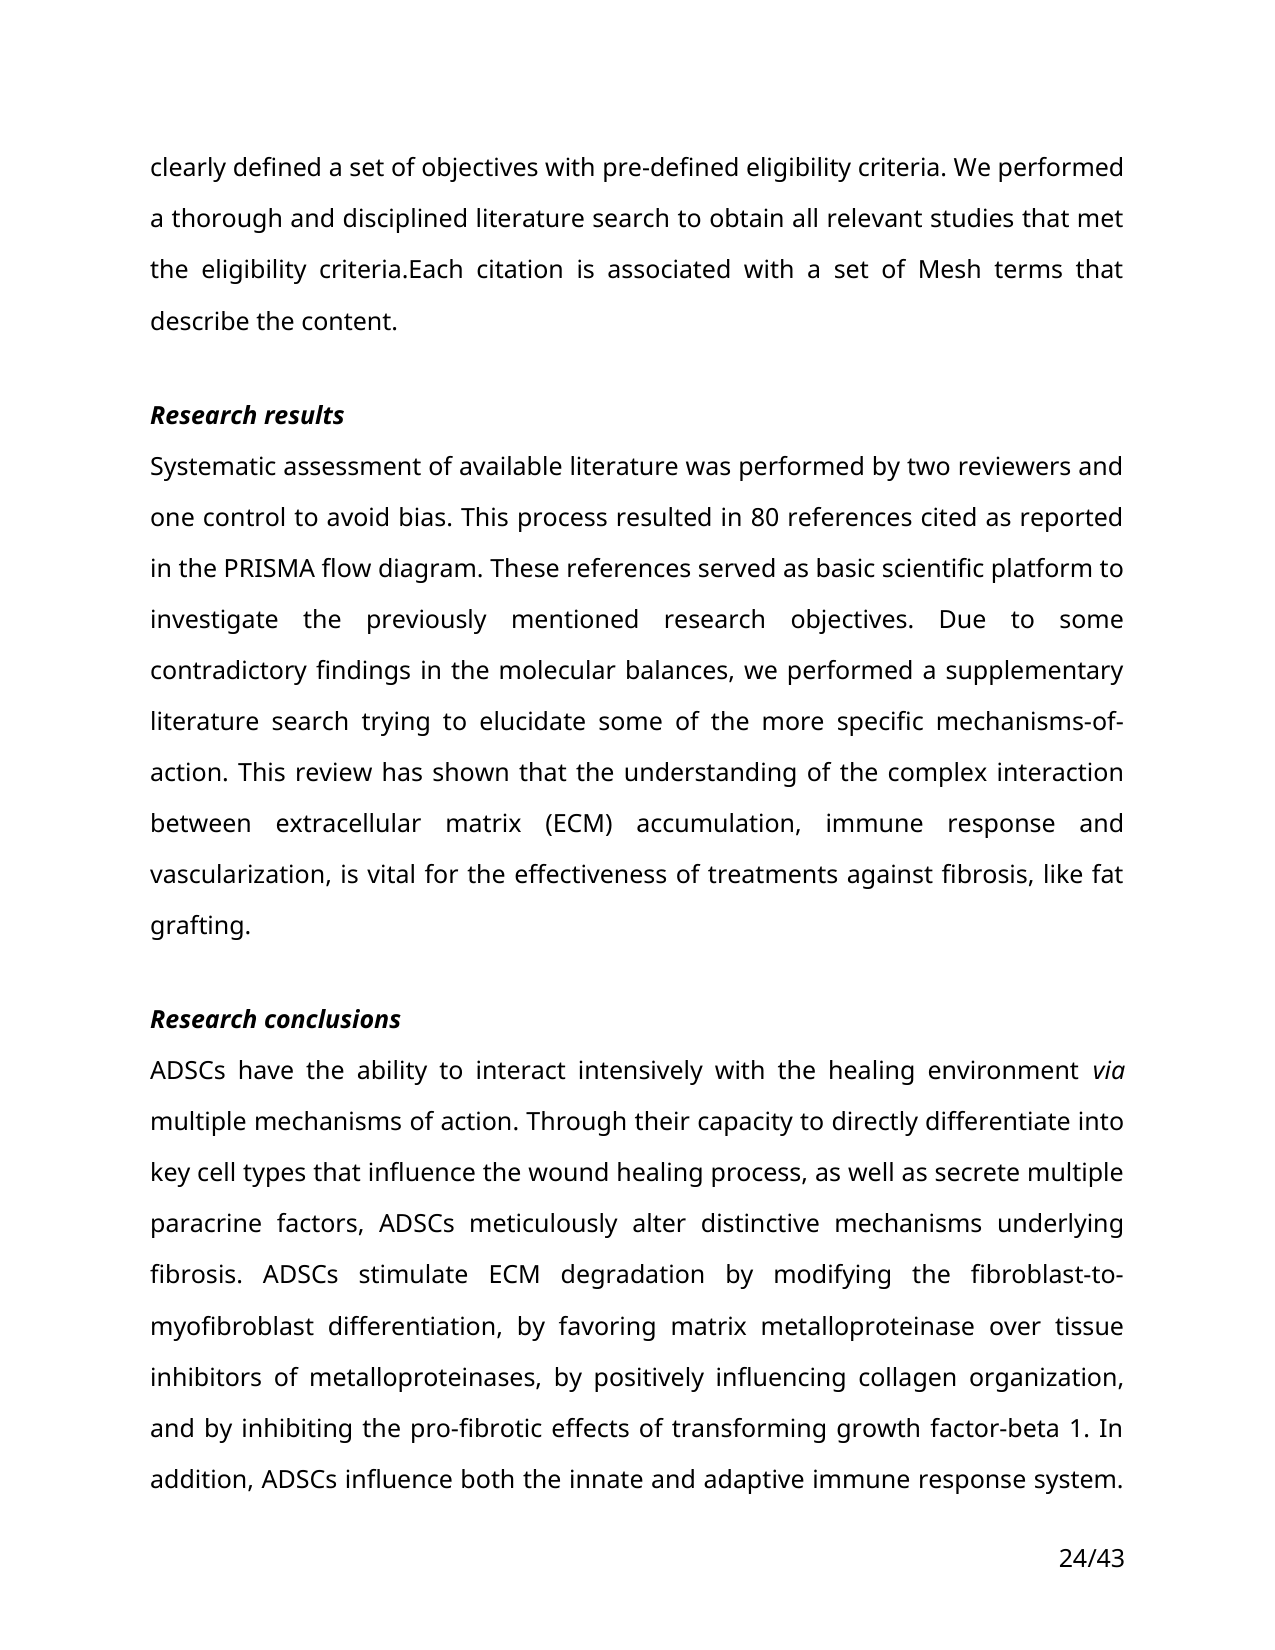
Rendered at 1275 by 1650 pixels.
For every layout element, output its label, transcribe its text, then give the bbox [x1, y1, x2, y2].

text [150, 1053, 1125, 1495]
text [150, 150, 1125, 337]
text Research results [150, 397, 1125, 431]
text Research conclusions [150, 1002, 1125, 1036]
text Systematic assessment of available literature was performed by two reviewers and one control to avoid bias. This process resulted in 80 references cited as reported in the PRISMA flow diagram. These references served as basic scientific platform to investigate the previously mentioned research objectives. Due to some contradictory findings in the molecular balances, we performed a supplementary literature search trying to elucidate some of the more specific mechanisms-of-action. This review has shown that the understanding of the complex interaction between extracellular matrix (ECM) accumulation, immune response and vascularization, is vital for the effectiveness of treatments against fibrosis, like fat grafting. [150, 448, 1125, 942]
